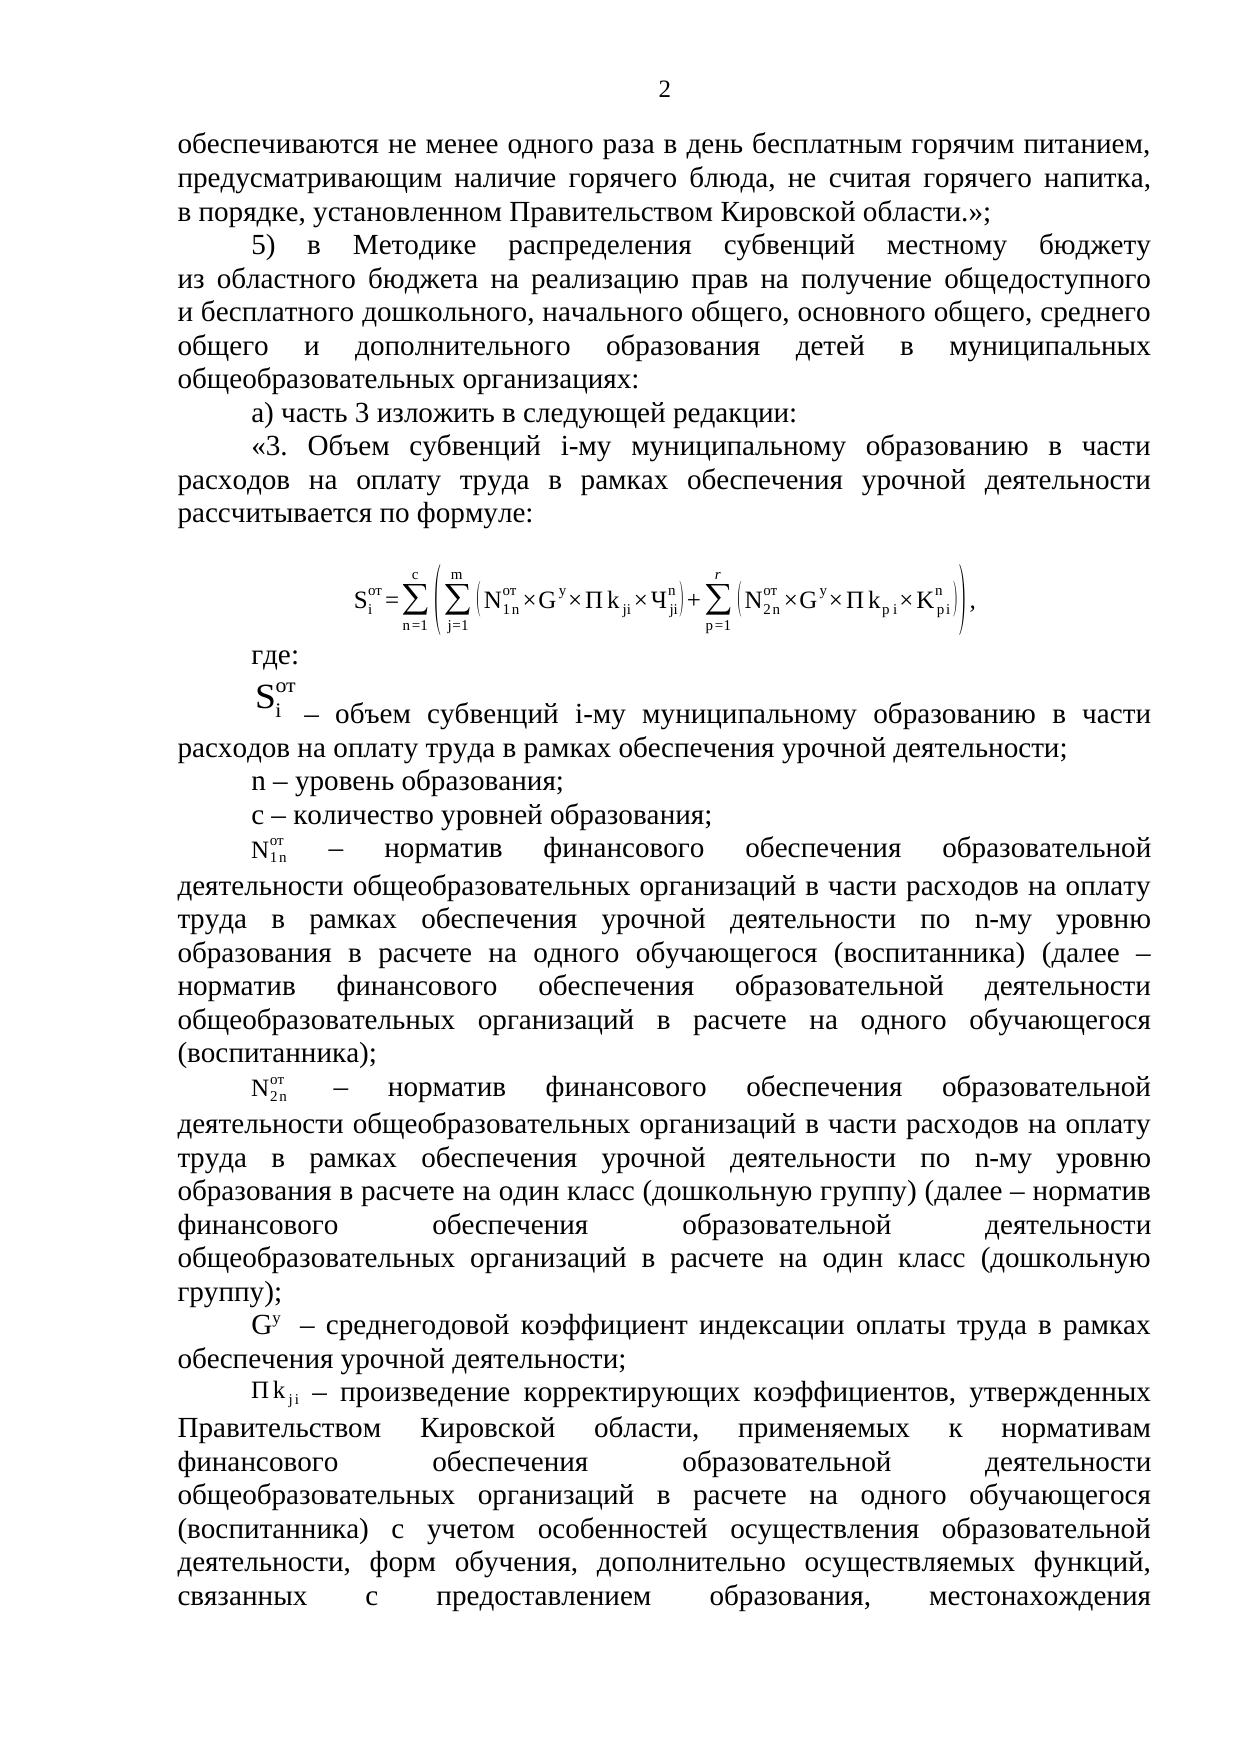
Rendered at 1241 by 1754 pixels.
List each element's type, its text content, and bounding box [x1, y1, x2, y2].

text c – количество уровней образования; [177, 797, 1152, 830]
text – норматив финансового обеспечения образовательной деятельности общеобразовательных организаций в части расходов на оплату труда в рамках обеспечения урочной деятельности по n-му уровню образования в расчете на один класс (дошкольную группу) (далее – норматив финансового обеспечения образовательной деятельности общеобразовательных организаций в расчете на один класс (дошкольную группу); [177, 1069, 1152, 1307]
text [177, 127, 1152, 227]
text «3. Объем субвенций i-му муниципальному образованию в части расходов на оплату труда в рамках обеспечения урочной деятельности рассчитывается по формуле: [177, 428, 1152, 529]
text Gу – среднегодовой коэффициент индексации оплаты труда в рамках обеспечения урочной деятельности; [177, 1307, 1152, 1374]
text – объем субвенций i-му муниципальному образованию в части расходов на оплату труда в рамках обеспечения урочной деятельности; [177, 670, 1152, 763]
text а) часть 3 изложить в следующей редакции: [177, 395, 1152, 428]
text – норматив финансового обеспечения образовательной деятельности общеобразовательных организаций в части расходов на оплату труда в рамках обеспечения урочной деятельности по n-му уровню образования в расчете на одного обучающегося (воспитанника) (далее – норматив финансового обеспечения образовательной деятельности общеобразовательных организаций в расчете на одного обучающегося (воспитанника); [177, 830, 1152, 1069]
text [177, 1374, 1152, 1611]
text 5) в Методике распределения субвенций местному бюджету из областного бюджета на реализацию прав на получение общедоступного и бесплатного дошкольного, начального общего, основного общего, среднего общего и дополнительного образования детей в муниципальных общеобразовательных организациях: [177, 227, 1152, 395]
text n – уровень образования; [177, 763, 1152, 797]
text где: [177, 637, 1152, 670]
